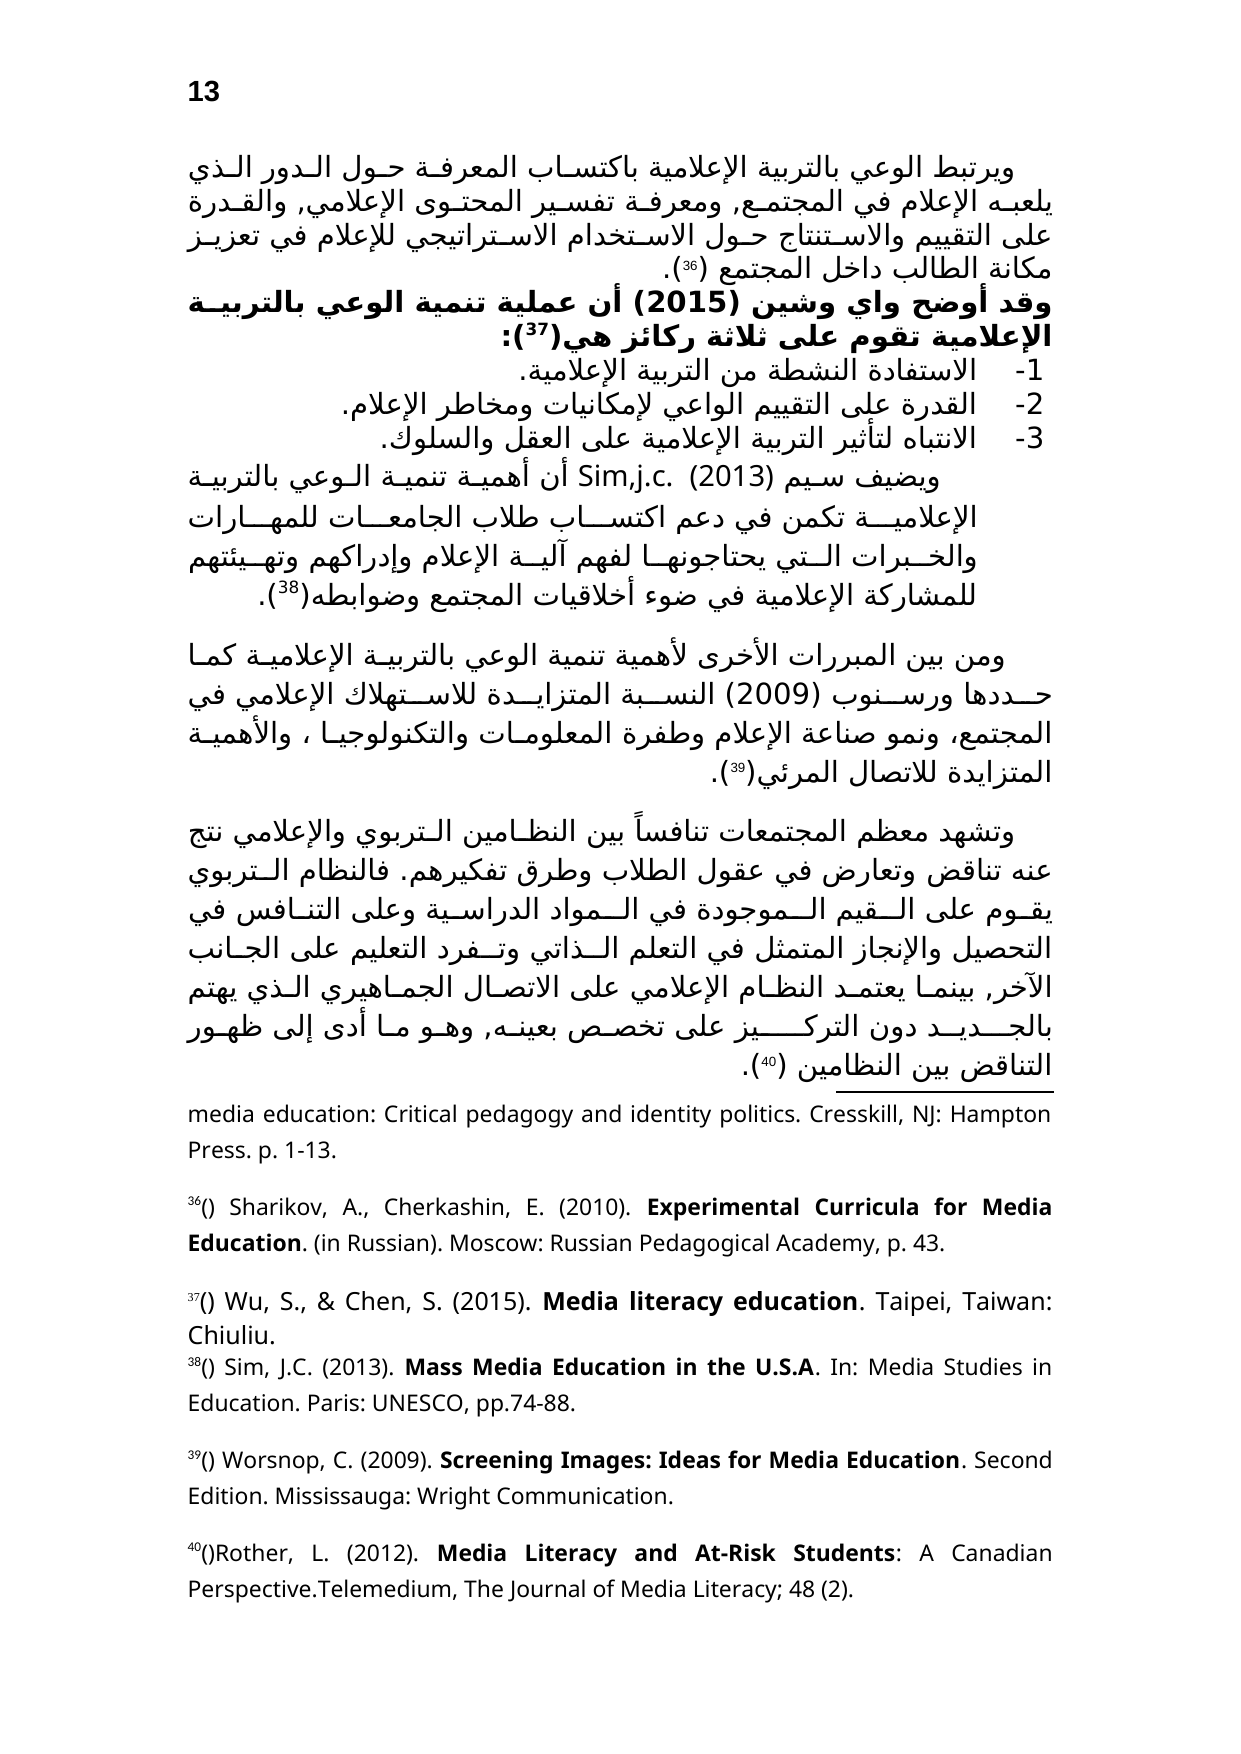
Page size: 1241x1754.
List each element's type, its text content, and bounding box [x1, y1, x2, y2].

text ويضيف سيم Sim,j.c. (2013) أن أهمية تنمية الوعي بالتربية الإعلامية تكمن في دعم اكتساب طلاب الجامعات للمهارات والخبرات التي يحتاجونها لفهم آلية الإعلام وإدراكهم وتهيئتهم للمشاركة الإعلامية في ضوء أخلاقيات المجتمع وضوابطه(). [187, 456, 978, 612]
list الاستفادة النشطة من التربية الإعلامية. [187, 354, 1015, 388]
text وتشهد معظم المجتمعات تنافساً بين النظامين التربوي والإعلامي نتج عنه تناقض وتعارض في عقول الطلاب وطرق تفكيرهم. فالنظام التربوي يقوم على الـقيم الـموجودة في الـمواد الدراسية وعلى التنافس في التحصيل والإنجاز المتمثل في التعلم الــذاتي وتــفرد التعليم على الجانب الآخر, بينما يعتمد النظام الإعلامي على الاتصال الجماهيري الذي يهتم بالجـــديــد دون التركــــيز على تخصص بعينه, وهو ما أدى إلى ظهور التناقض بين النظامين (). [187, 815, 1053, 1082]
list القدرة على التقييم الواعي لإمكانيات ومخاطر الإعلام. [187, 388, 1015, 422]
text وقد أوضح واي وشين (2015) أن عملية تنمية الوعي بالتربية الإعلامية تقوم على ثلاثة ركائز هي(): [187, 286, 1053, 354]
list الانتباه لتأثير التربية الإعلامية على العقل والسلوك. [187, 422, 1015, 456]
text ومن بين المبررات الأخرى لأهمية تنمية الوعي بالتربية الإعلامية كما حددها ورسنوب (2009) النسبة المتزايدة للاستهلاك الإعلامي في المجتمع، ونمو صناعة الإعلام وطفرة المعلومات والتكنولوجيا ، والأهمية المتزايدة للاتصال المرئي(). [187, 638, 1053, 789]
text ويرتبط الوعي بالتربية الإعلامية باكتساب المعرفة حول الدور الذي يلعبه الإعلام في المجتمع, ومعرفة تفسير المحتوى الإعلامي, والقدرة على التقييم والاستنتاج حول الاستخدام الاستراتيجي للإعلام في تعزيز مكانة الطالب داخل المجتمع (). [187, 150, 1053, 286]
